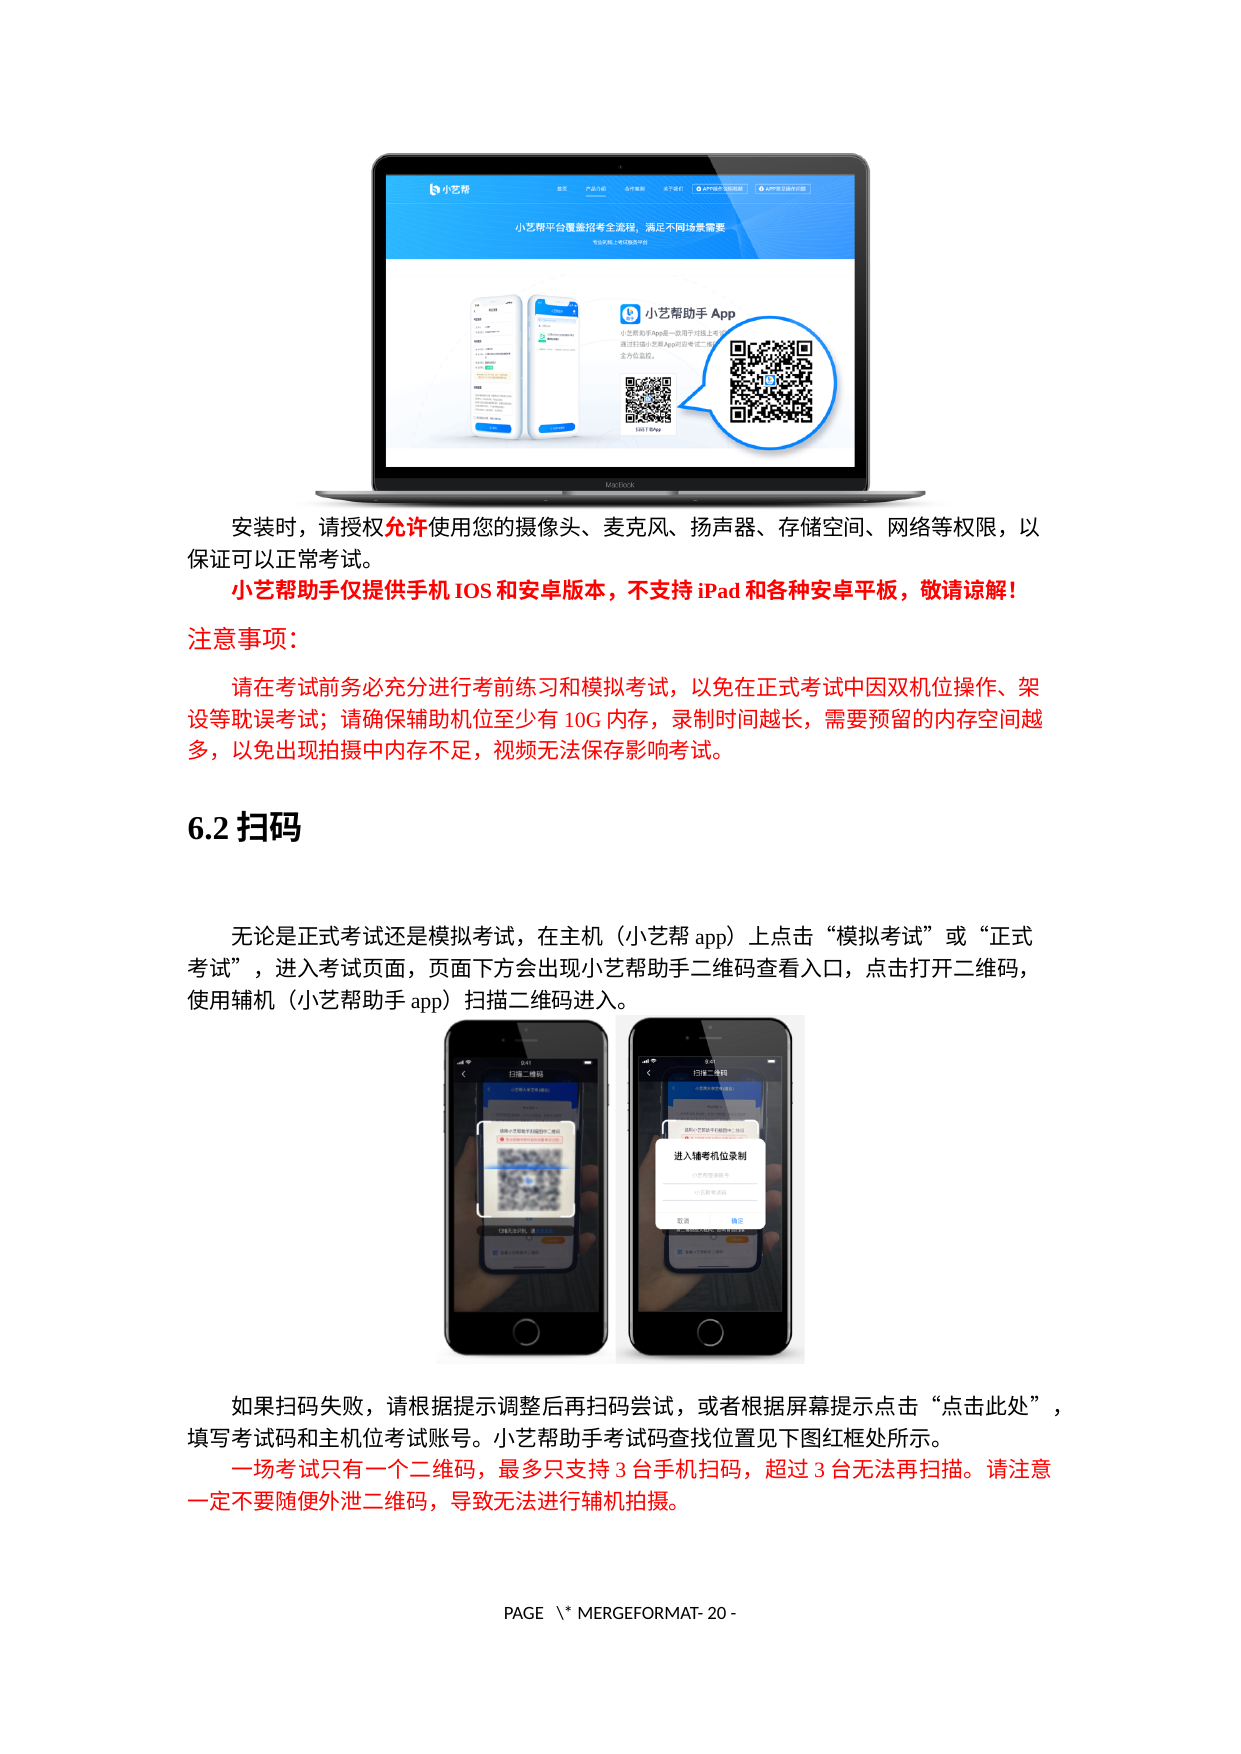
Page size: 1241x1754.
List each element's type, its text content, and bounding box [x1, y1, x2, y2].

text 小艺帮助手仅提供手机IOS和安卓版本，不支持iPad和各种安卓平板，敬请谅解！ [187, 573, 1053, 605]
picture [288, 153, 953, 510]
text 一场考试只有一个二维码，最多只支持3台手机扫码，超过3台无法再扫描。请注意一定不要随便外泄二维码，导致无法进行辅机拍摄。 [187, 1452, 1053, 1516]
text 注意事项： [187, 605, 1053, 670]
text 如果扫码失败，请根据提示调整后再扫码尝试，或者根据屏幕提示点击“点击此处”，填写考试码和主机位考试账号。小艺帮助手考试码查找位置见下图红框处所示。 [187, 1389, 1053, 1452]
text 无论是正式考试还是模拟考试，在主机（小艺帮app）上点击“模拟考试”或“正式考试”，进入考试页面，页面下方会出现小艺帮助手二维码查看入口，点击打开二维码，使用辅机（小艺帮助手app）扫描二维码进入。 [187, 919, 1053, 1014]
text 请在考试前务必充分进行考前练习和模拟考试，以免在正式考试中因双机位操作、架设等耽误考试；请确保辅助机位至少有10G内存，录制时间越长，需要预留的内存空间越多，以免出现拍摄中内存不足，视频无法保存影响考试。 [187, 670, 1053, 765]
text 安装时，请授权允许使用您的摄像头、麦克风、扬声器、存储空间、网络等权限，以保证可以正常考试。 [187, 510, 1053, 573]
subtitle 6.2扫码 [187, 792, 1053, 857]
picture [435, 1014, 805, 1364]
